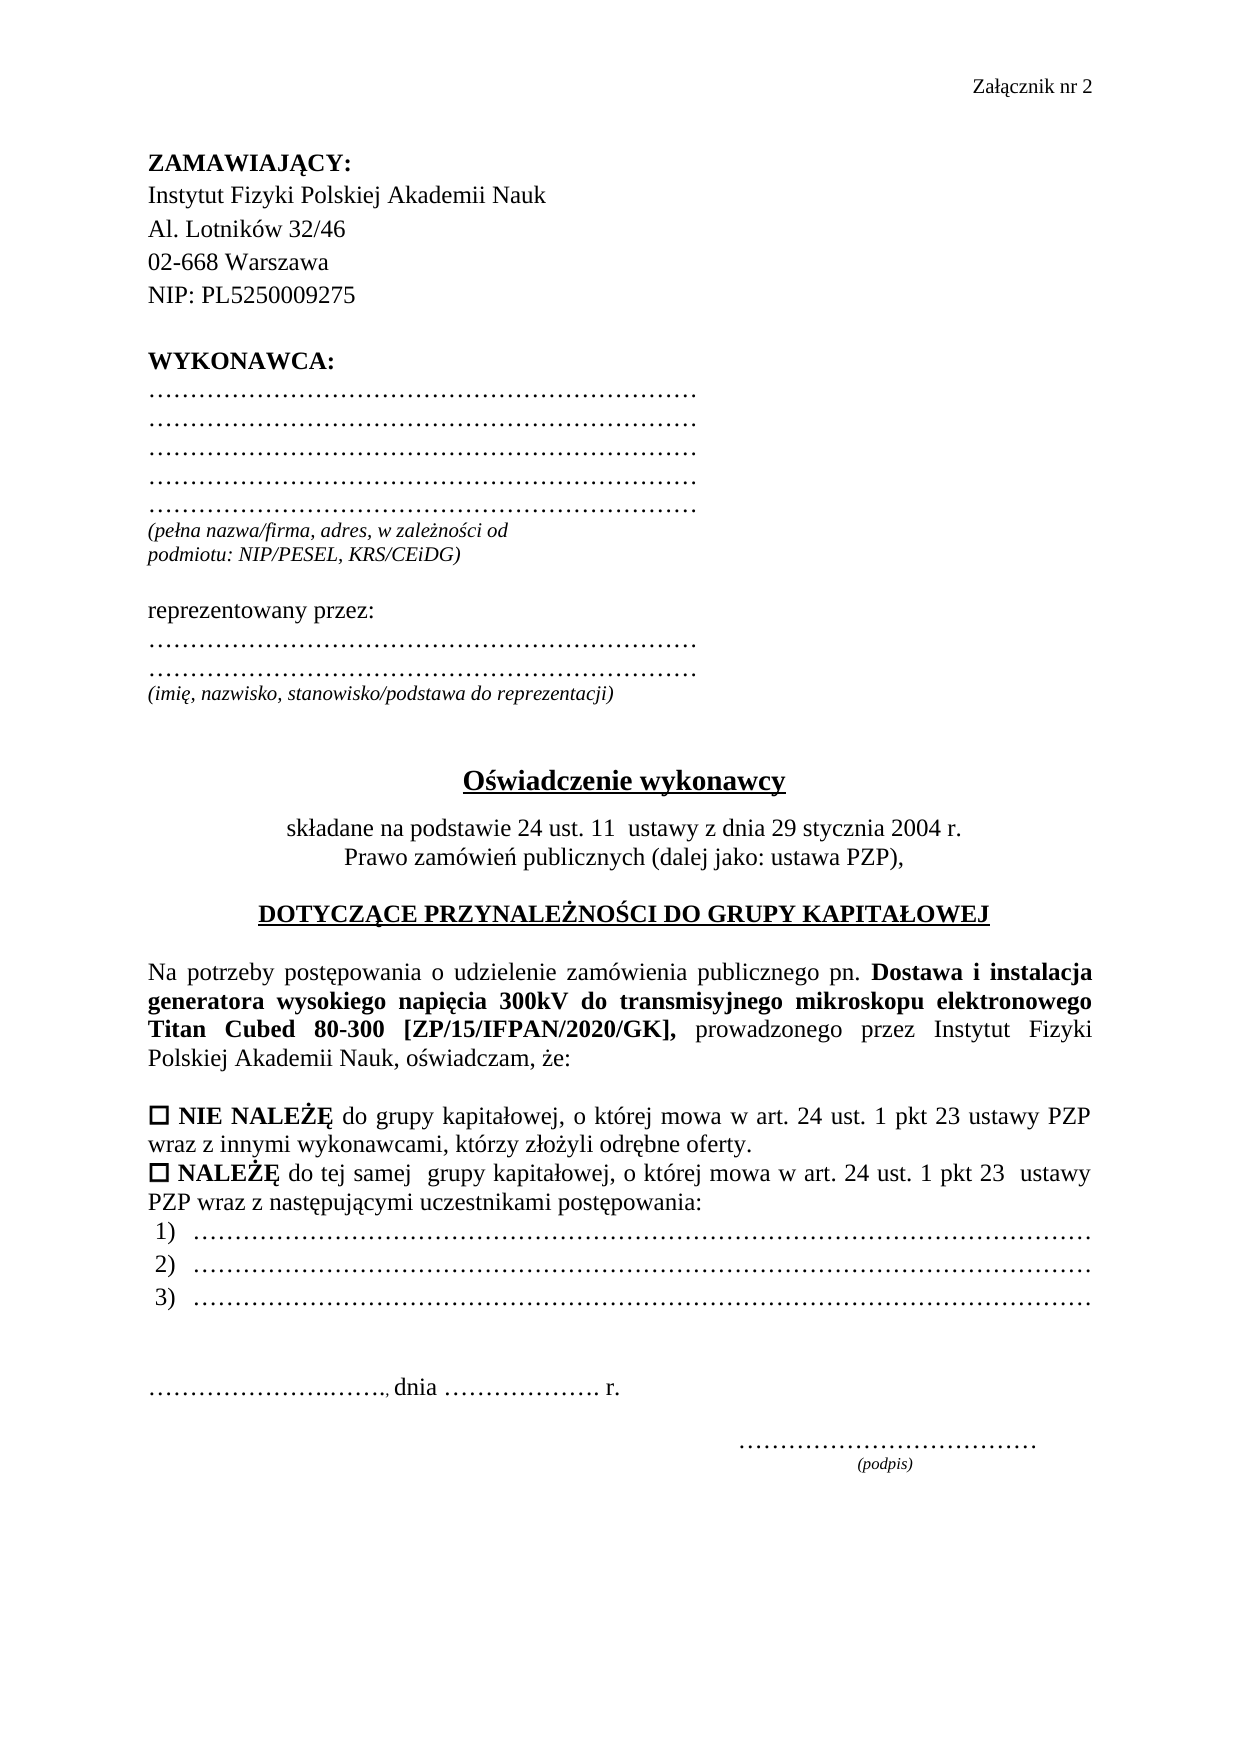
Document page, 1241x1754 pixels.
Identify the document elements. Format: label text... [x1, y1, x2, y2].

text ………………….……., dnia ………………. r. [148, 1372, 1093, 1401]
text Oświadczenie wykonawcy [156, 763, 1093, 796]
text ZAMAWIAJĄCY: [148, 148, 1093, 176]
text Al. Lotników 32/46 [148, 214, 1093, 242]
text ………………………………………………………… [148, 624, 1093, 653]
text ………………………………………………………… [148, 432, 1093, 461]
text DOTYCZĄCE PRZYNALEŻNOŚCI DO GRUPY KAPITAŁOWEJ [156, 899, 1093, 928]
text 02-668 Warszawa [148, 247, 1093, 275]
text Na potrzeby postępowania o udzielenie zamówienia publicznego pn. Dostawa i instalacja generatora wysokiego napięcia 300kV do transmisyjnego mikroskopu elektronowego Titan Cubed 80-300 [ZP/15/IFPAN/2020/GK], prowadzonego przez Instytut Fizyki Polskiej Akademii Nauk, oświadczam, że: [148, 957, 1093, 1072]
list ……………………………………………………………………………………………… [154, 1216, 1093, 1244]
text Instytut Fizyki Polskiej Akademii Nauk [148, 181, 1093, 209]
text ………………………………………………………… [148, 374, 1093, 403]
text podmiotu: NIP/PESEL, KRS/CEiDG) [148, 542, 1093, 566]
text reprezentowany przez: [148, 595, 1093, 624]
text ………………………………………………………… [148, 461, 1093, 489]
text NALEŻĘ do tej samej grupy kapitałowej, o której mowa w art. 24 ust. 1 pkt 23 ustawy PZP wraz z następującymi uczestnikami postępowania: [148, 1158, 1093, 1216]
text składane na podstawie 24 ust. 11 ustawy z dnia 29 stycznia 2004 r. [156, 813, 1093, 842]
text NIP: PL5250009275 [148, 280, 1093, 308]
text ……………………………… [148, 1425, 1093, 1454]
list ……………………………………………………………………………………………… [154, 1249, 1093, 1277]
text ………………………………………………………… [148, 489, 1093, 518]
text WYKONAWCA: [148, 346, 1093, 374]
text ………………………………………………………… [148, 403, 1093, 432]
text ………………………………………………………… [148, 653, 1093, 681]
text (pełna nazwa/firma, adres, w zależności od [148, 518, 1093, 542]
text (podpis) [811, 1454, 1093, 1473]
text NIE NALEŻĘ do grupy kapitałowej, o której mowa w art. 24 ust. 1 pkt 23 ustawy PZP wraz z innymi wykonawcami, którzy złożyli odrębne oferty. [148, 1101, 1093, 1158]
text (imię, nazwisko, stanowisko/podstawa do reprezentacji) [148, 681, 1093, 705]
list ……………………………………………………………………………………………… [154, 1282, 1093, 1311]
text Prawo zamówień publicznych (dalej jako: ustawa PZP), [156, 842, 1093, 871]
